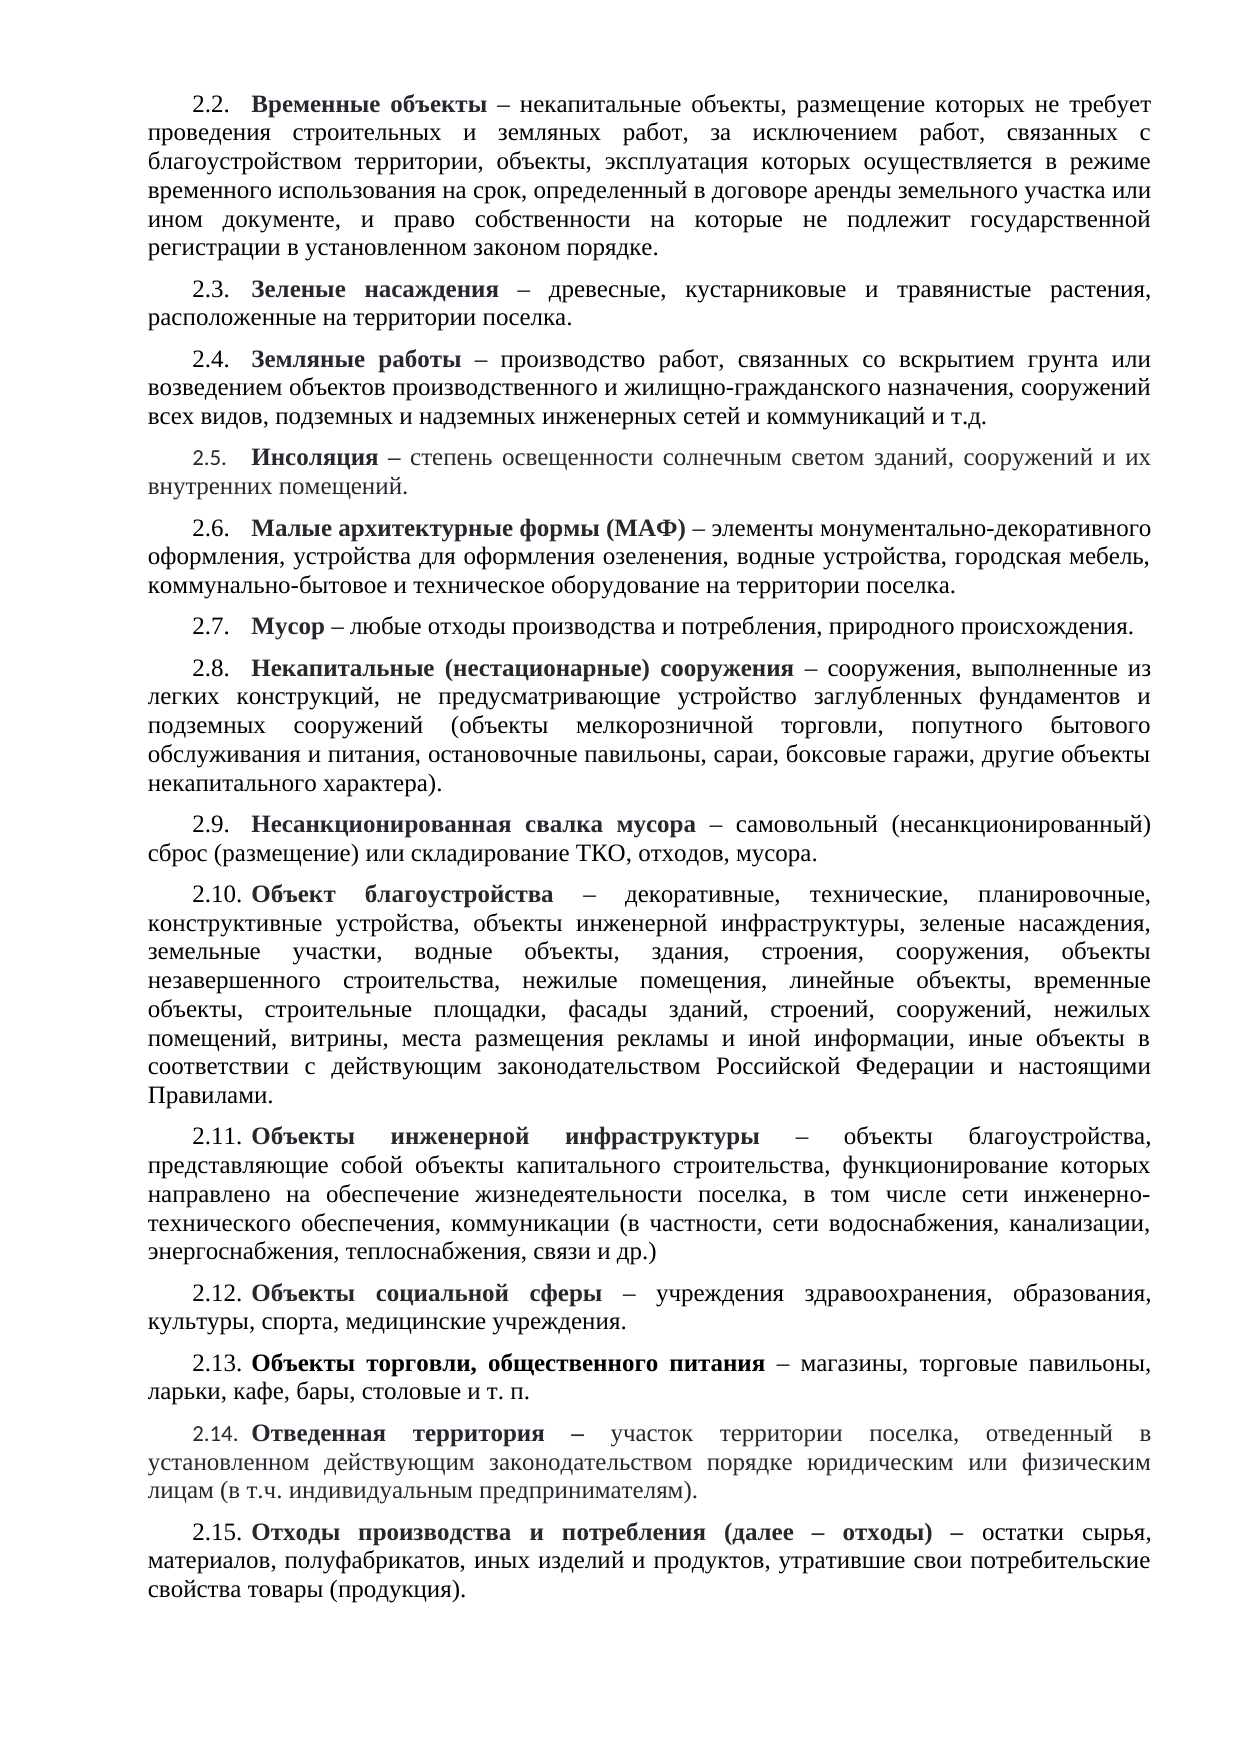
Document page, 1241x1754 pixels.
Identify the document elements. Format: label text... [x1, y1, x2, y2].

list Земляные работы – производство работ, связанных со вскрытием грунта или возведением объектов производственного и жилищно-гражданского назначения, сооружений всех видов, подземных и надземных инженерных сетей и коммуникаций и т.д. [148, 344, 1152, 430]
list Объекты инженерной инфраструктуры – объекты благоустройства, представляющие собой объекты капитального строительства, функционирование которых направлено на обеспечение жизнедеятельности поселка, в том числе сети инженерно-технического обеспечения, коммуникации (в частности, сети водоснабжения, канализации, энергоснабжения, теплоснабжения, связи и др.) [148, 1121, 1152, 1265]
list Отведенная территория – участок территории поселка, отведенный в установленном действующим законодательством порядке юридическим или физическим лицам (в т.ч. индивидуальным предпринимателям). [148, 1418, 1152, 1504]
list Объект благоустройства – декоративные, технические, планировочные, конструктивные устройства, объекты инженерной инфраструктуры, зеленые насаждения, земельные участки, водные объекты, здания, строения, сооружения, объекты незавершенного строительства, нежилые помещения, линейные объекты, временные объекты, строительные площадки, фасады зданий, строений, сооружений, нежилых помещений, витрины, места размещения рекламы и иной информации, иные объекты в соответствии с действующим законодательством Российской Федерации и настоящими Правилами. [148, 879, 1152, 1109]
list Отходы производства и потребления (далее – отходы) – остатки сырья, материалов, полуфабрикатов, иных изделий и продуктов, утратившие свои потребительские свойства товары (продукция). [148, 1517, 1152, 1603]
list Некапитальные (нестационарные) сооружения – сооружения, выполненные из легких конструкций, не предусматривающие устройство заглубленных фундаментов и подземных сооружений (объекты мелкорозничной торговли, попутного бытового обслуживания и питания, остановочные павильоны, сараи, боксовые гаражи, другие объекты некапитального характера). [148, 653, 1152, 796]
list Объекты социальной сферы – учреждения здравоохранения, образования, культуры, спорта, медицинские учреждения. [148, 1278, 1152, 1335]
list Инсоляция – степень освещенности солнечным светом зданий, сооружений и их внутренних помещений. [148, 442, 1152, 500]
list Временные объекты – некапитальные объекты, размещение которых не требует проведения строительных и земляных работ, за исключением работ, связанных с благоустройством территории, объекты, эксплуатация которых осуществляется в режиме временного использования на срок, определенный в договоре аренды земельного участка или ином документе, и право собственности на которые не подлежит государственной регистрации в установленном законом порядке. [148, 89, 1152, 261]
list Мусор – любые отходы производства и потребления, природного происхождения. [148, 611, 1152, 640]
list Зеленые насаждения – древесные, кустарниковые и травянистые растения, расположенные на территории поселка. [148, 274, 1152, 331]
list Малые архитектурные формы (МАФ) – элементы монументально-декоративного оформления, устройства для оформления озеленения, водные устройства, городская мебель, коммунально-бытовое и техническое оборудование на территории поселка. [148, 513, 1152, 599]
list Несанкционированная свалка мусора – самовольный (несанкционированный) сброс (размещение) или складирование ТКО, отходов, мусора. [148, 809, 1152, 866]
list Объекты торговли, общественного питания – магазины, торговые павильоны, ларьки, кафе, бары, столовые и т. п. [148, 1348, 1152, 1405]
